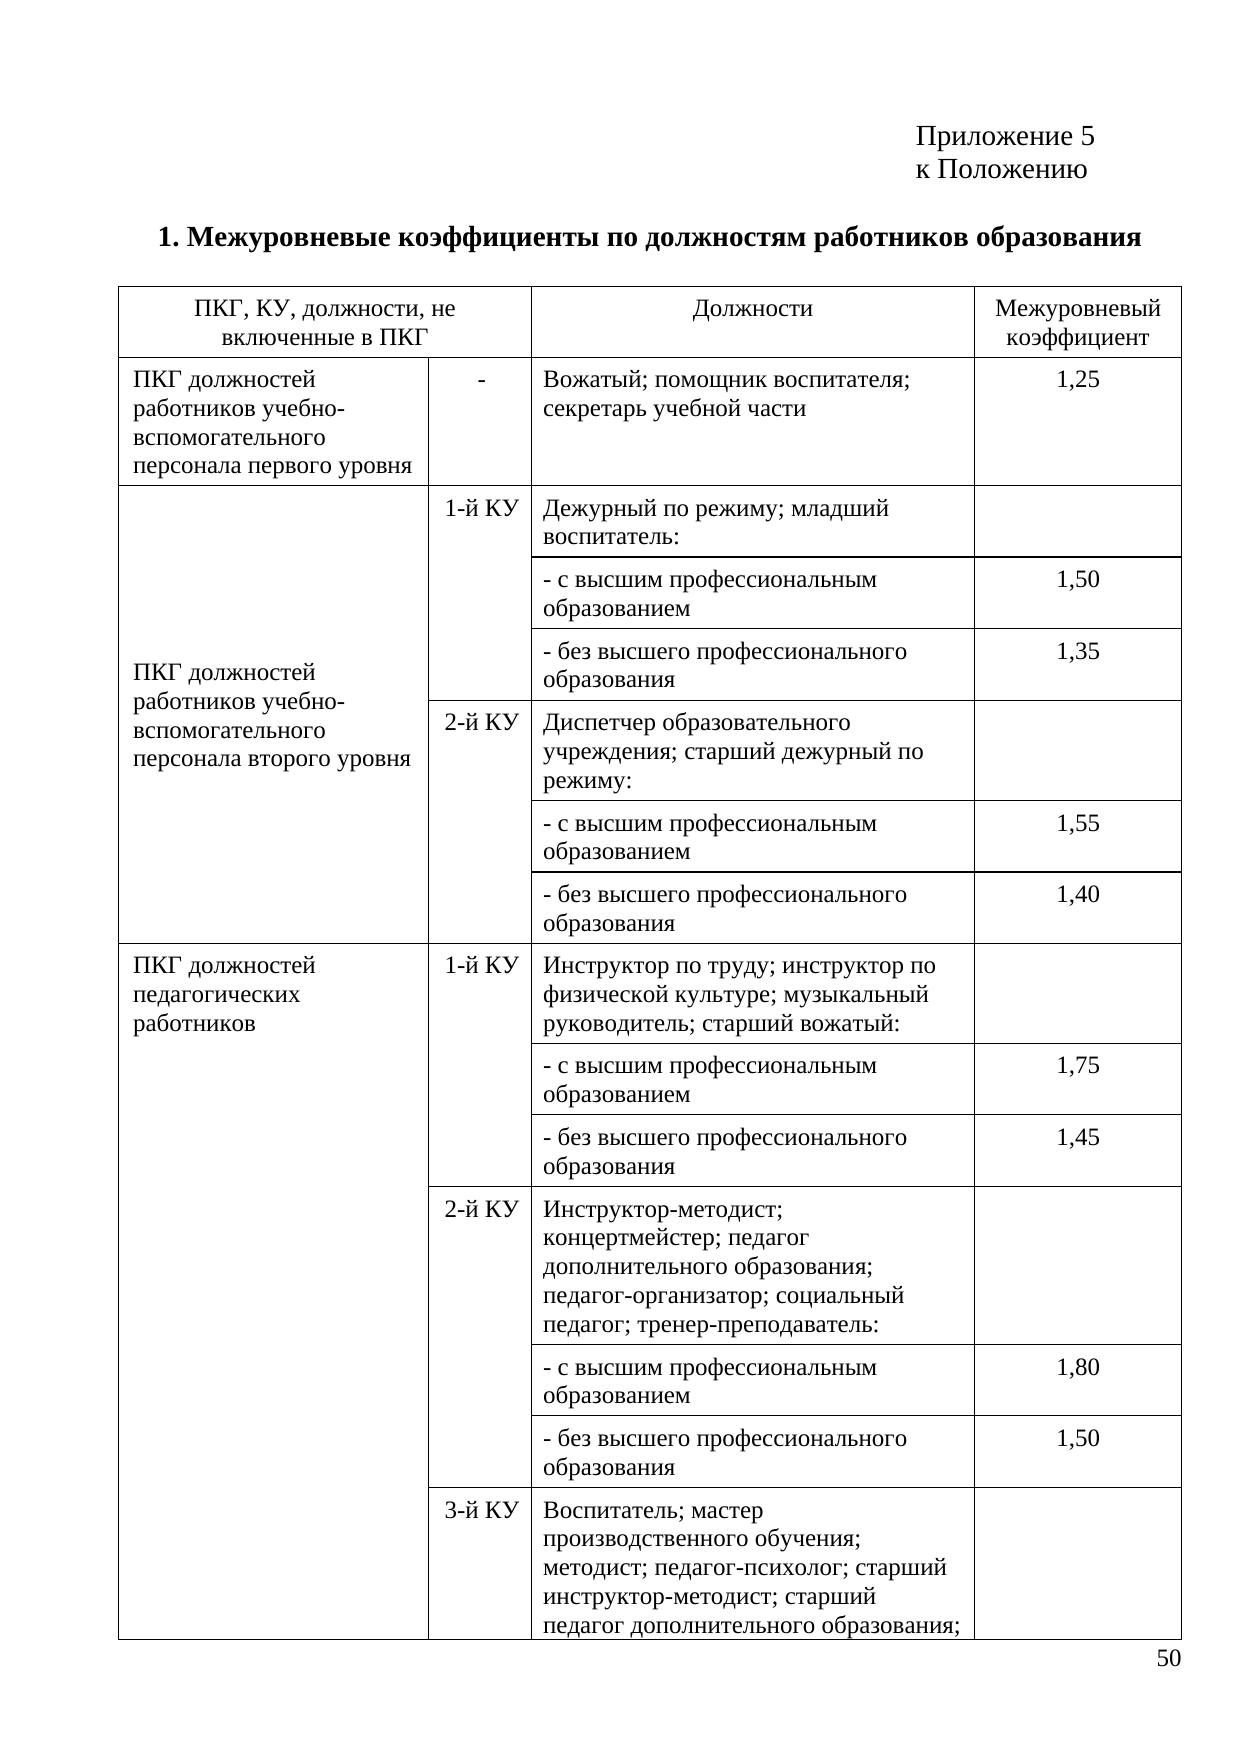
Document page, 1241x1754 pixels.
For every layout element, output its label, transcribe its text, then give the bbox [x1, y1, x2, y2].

table_cell Вожатый; помощник воспитателя; секретарь учебной части [532, 358, 974, 485]
table_cell - [429, 358, 531, 485]
text к Положению [827, 152, 1181, 185]
table_cell Инструктор-методист; концертмейстер; педагог дополнительного образования; педагог-организатор; социальный педагог; тренер-преподаватель: [532, 1187, 974, 1344]
table_cell 1,40 [975, 873, 1181, 943]
table_cell 2-й КУ [429, 701, 531, 943]
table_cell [532, 1488, 974, 1638]
table_cell Инструктор по труду; инструктор по физической культуре; музыкальный руководитель; старший вожатый: [532, 944, 974, 1043]
table_cell - с высшим профессиональным образованием [532, 558, 974, 628]
table_cell ПКГ должностей педагогических работников [119, 944, 428, 1638]
table_cell - без высшего профессионального образования [532, 873, 974, 943]
table_cell [975, 701, 1181, 800]
table_cell - с высшим профессиональным образованием [532, 1044, 974, 1114]
table_cell 2-й КУ [429, 1187, 531, 1487]
subtitle Приложение 5 [118, 118, 1181, 152]
table_cell 1-й КУ [429, 944, 531, 1186]
table_cell 1,50 [975, 1416, 1181, 1487]
subtitle 1. Межуровневые коэффициенты по должностям работников образования [118, 219, 1181, 252]
table_cell [975, 1187, 1181, 1344]
table_cell 1,25 [975, 358, 1181, 485]
table_cell 1,75 [975, 1044, 1181, 1114]
table_cell 3-й КУ [429, 1488, 531, 1638]
table_cell - с высшим профессиональным образованием [532, 1345, 974, 1415]
table_cell ПКГ должностей работников учебно-вспомогательного персонала второго уровня [119, 486, 428, 943]
table_cell Диспетчер образовательного учреждения; старший дежурный по режиму: [532, 701, 974, 800]
table_cell Дежурный по режиму; младший воспитатель: [532, 486, 974, 556]
table_cell 1,50 [975, 558, 1181, 628]
table_cell 1,80 [975, 1345, 1181, 1415]
table_header Должности [532, 287, 974, 357]
table_header Межуровневый коэффициент [975, 287, 1181, 357]
table_cell [975, 486, 1181, 556]
table_cell - без высшего профессионального образования [532, 629, 974, 699]
table_cell 1,35 [975, 629, 1181, 699]
table_cell 1-й КУ [429, 486, 531, 699]
table_cell 1,45 [975, 1115, 1181, 1186]
table_cell [975, 1488, 1181, 1638]
table_cell - с высшим профессиональным образованием [532, 801, 974, 871]
table_cell ПКГ должностей работников учебно-вспомогательного персонала первого уровня [119, 358, 428, 485]
table_cell - без высшего профессионального образования [532, 1416, 974, 1487]
table_header ПКГ, КУ, должности, не включенные в ПКГ [119, 287, 531, 357]
table_cell - без высшего профессионального образования [532, 1115, 974, 1186]
table_cell [975, 944, 1181, 1043]
table_cell 1,55 [975, 801, 1181, 871]
